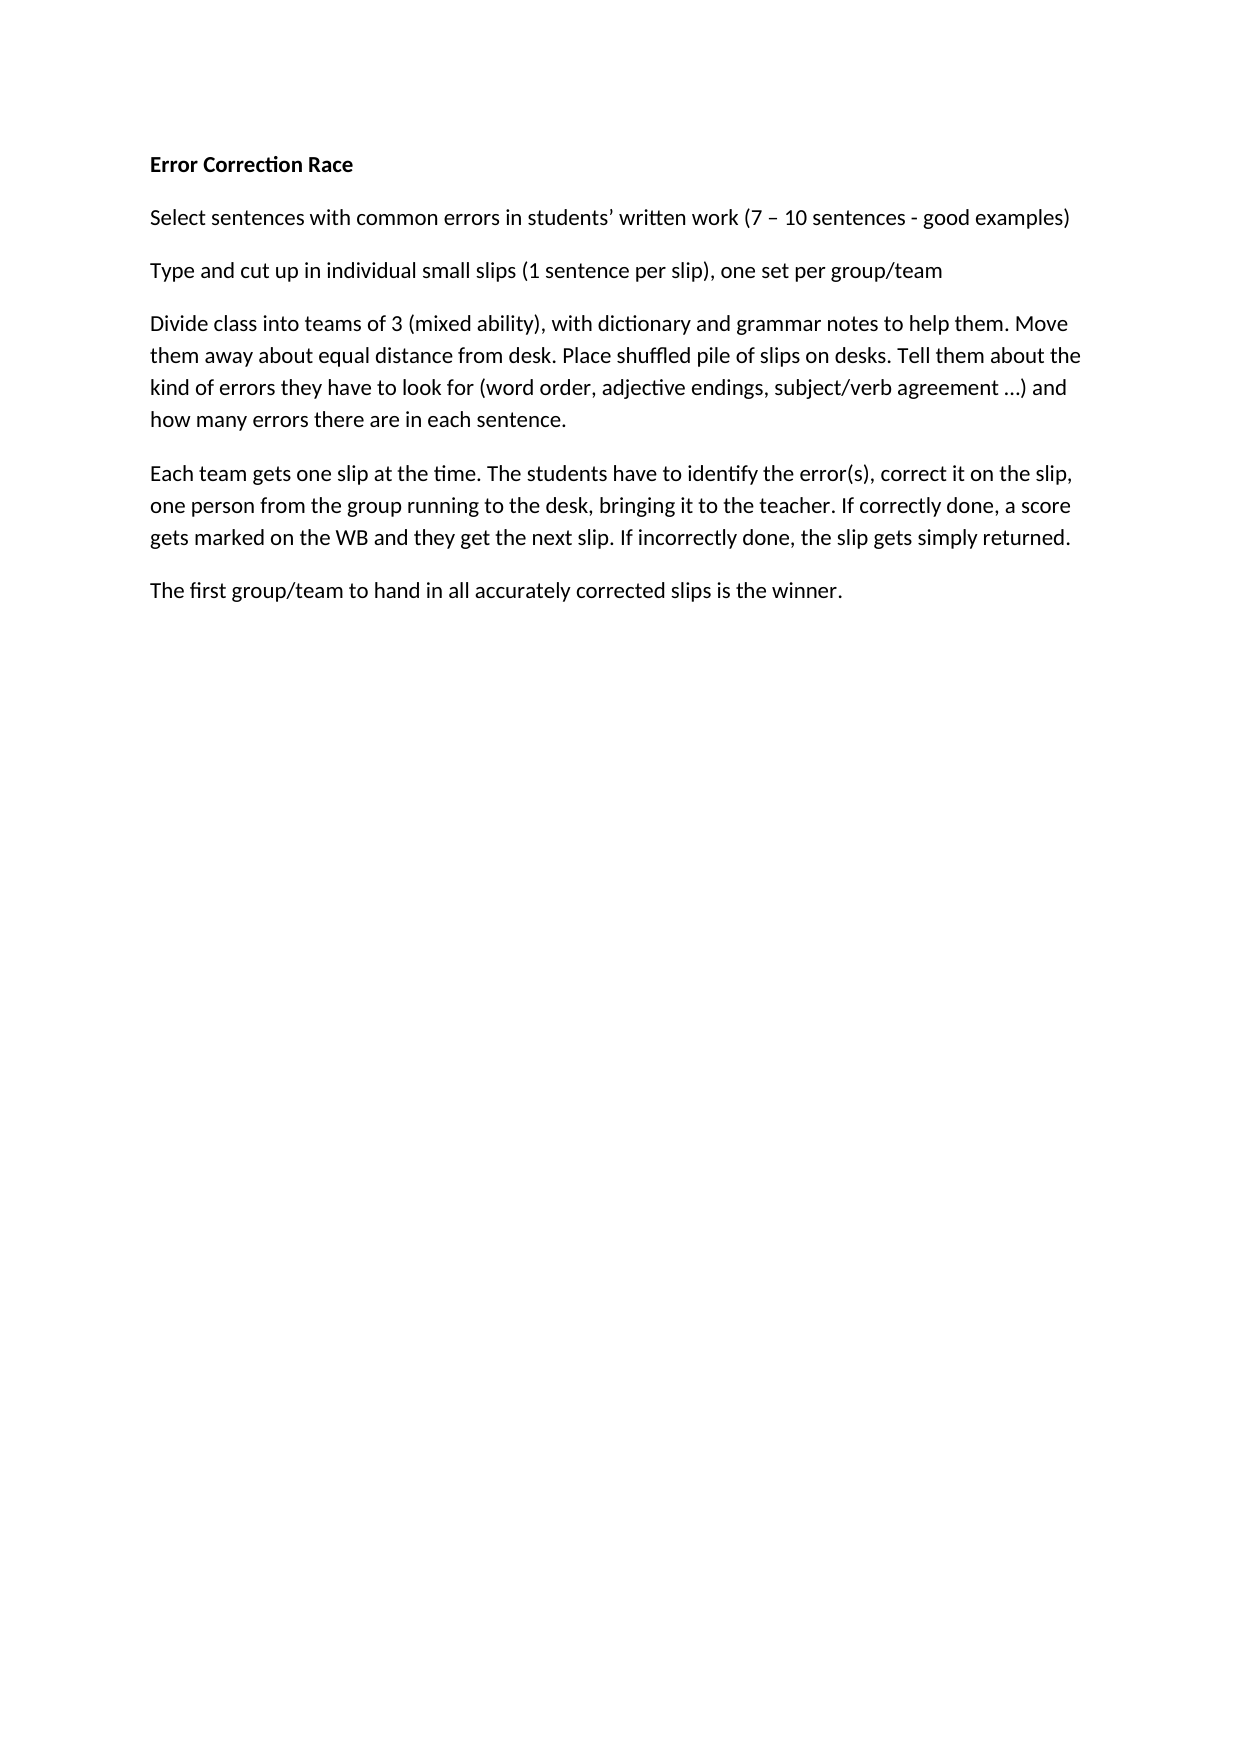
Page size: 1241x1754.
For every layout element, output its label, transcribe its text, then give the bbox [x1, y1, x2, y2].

text Divide class into teams of 3 (mixed ability), with dictionary and grammar notes to help them. Move them away about equal distance from desk. Place shuffled pile of slips on desks. Tell them about the kind of errors they have to look for (word order, adjective endings, subject/verb agreement …) and how many errors there are in each sentence. [150, 309, 1090, 434]
text Type and cut up in individual small slips (1 sentence per slip), one set per group/team [150, 256, 1090, 284]
text Each team gets one slip at the time. The students have to identify the error(s), correct it on the slip, one person from the group running to the desk, bringing it to the teacher. If correctly done, a score gets marked on the WB and they get the next slip. If incorrectly done, the slip gets simply returned. [150, 459, 1090, 551]
text Select sentences with common errors in students’ written work (7 – 10 sentences - good examples) [150, 203, 1090, 231]
text Error Correction Race [150, 150, 1090, 178]
text The first group/team to hand in all accurately corrected slips is the winner. [150, 576, 1090, 604]
